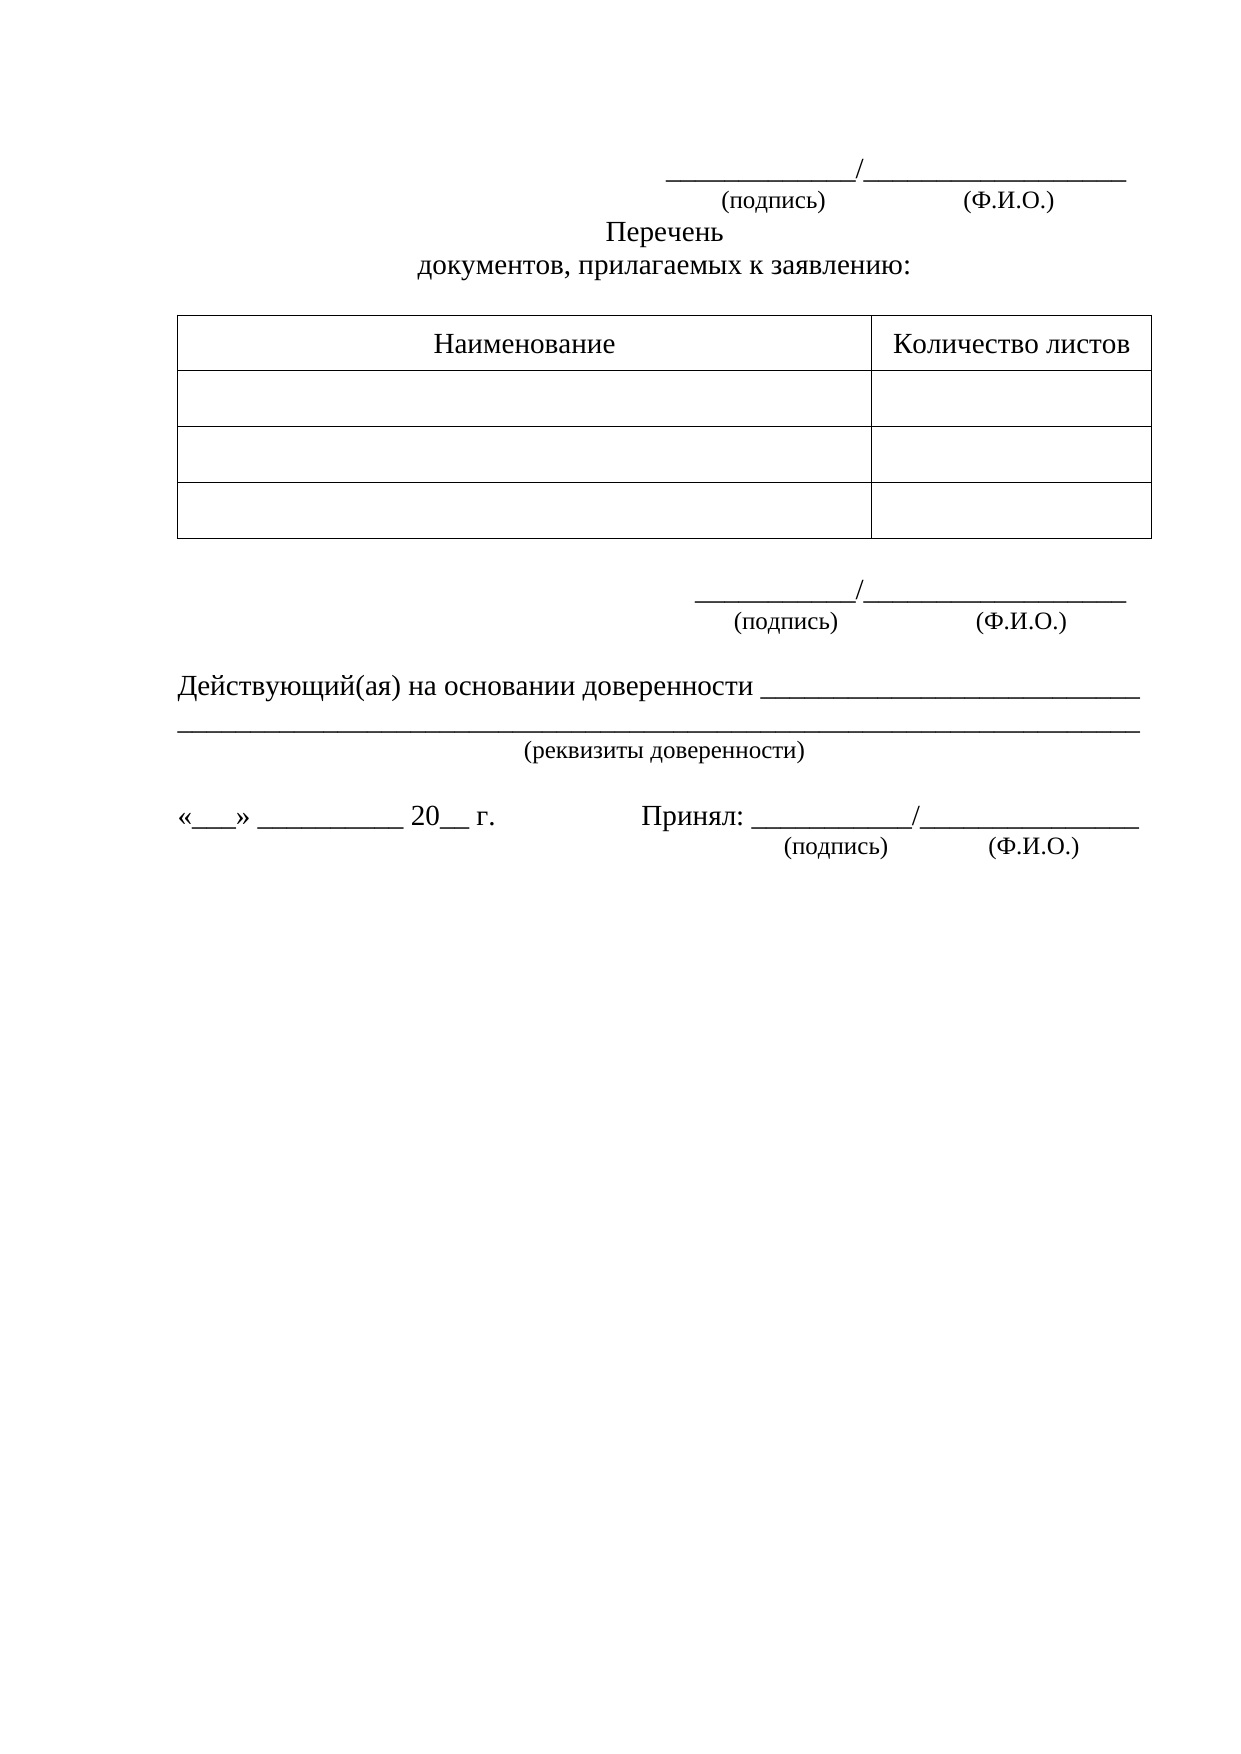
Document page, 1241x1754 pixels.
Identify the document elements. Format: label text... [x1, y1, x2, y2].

table_cell [178, 371, 871, 426]
table_cell [178, 483, 871, 538]
table_cell [872, 371, 1151, 426]
text _____________/__________________ [177, 152, 1152, 185]
table_cell [872, 427, 1151, 482]
text (реквизиты доверенности) [177, 735, 1152, 764]
table_header Наименование [178, 316, 871, 370]
text (подпись) (Ф.И.О.) [177, 606, 1152, 635]
text ___________/__________________ [177, 572, 1152, 606]
text документов, прилагаемых к заявлению: [177, 247, 1152, 281]
table_header Количество листов [872, 316, 1151, 370]
table_cell [178, 427, 871, 482]
text «___» __________ 20__ г. Принял: ___________/_______________ [177, 798, 1152, 831]
text (подпись) (Ф.И.О.) [177, 831, 1152, 860]
text (подпись) (Ф.И.О.) [177, 185, 1152, 214]
text Перечень [177, 214, 1152, 247]
text __________________________________________________________________ [177, 702, 1152, 735]
text Действующий(ая) на основании доверенности __________________________ [177, 668, 1152, 702]
table_cell [872, 483, 1151, 538]
